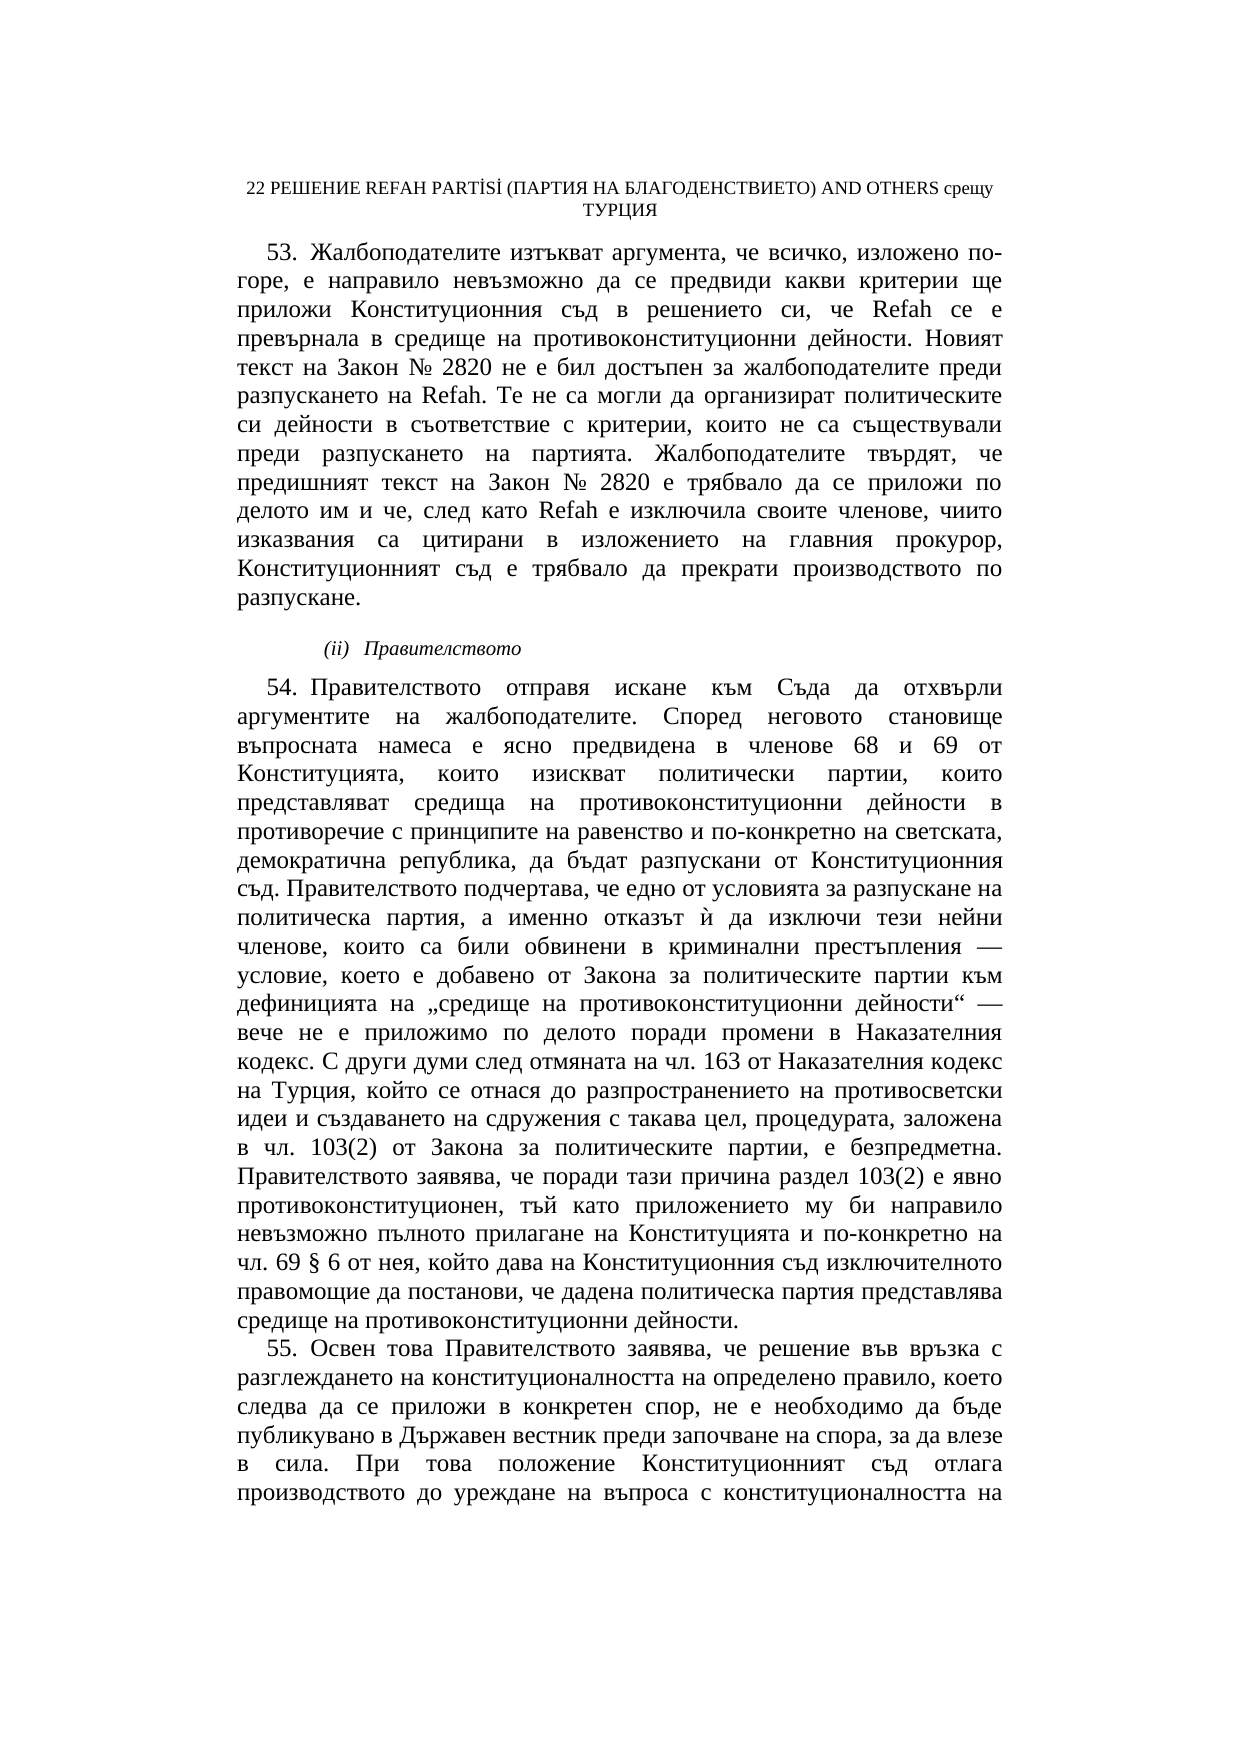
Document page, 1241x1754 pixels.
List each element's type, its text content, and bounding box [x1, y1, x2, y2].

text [237, 1333, 1003, 1506]
text (ii) Правителството [324, 636, 1003, 660]
